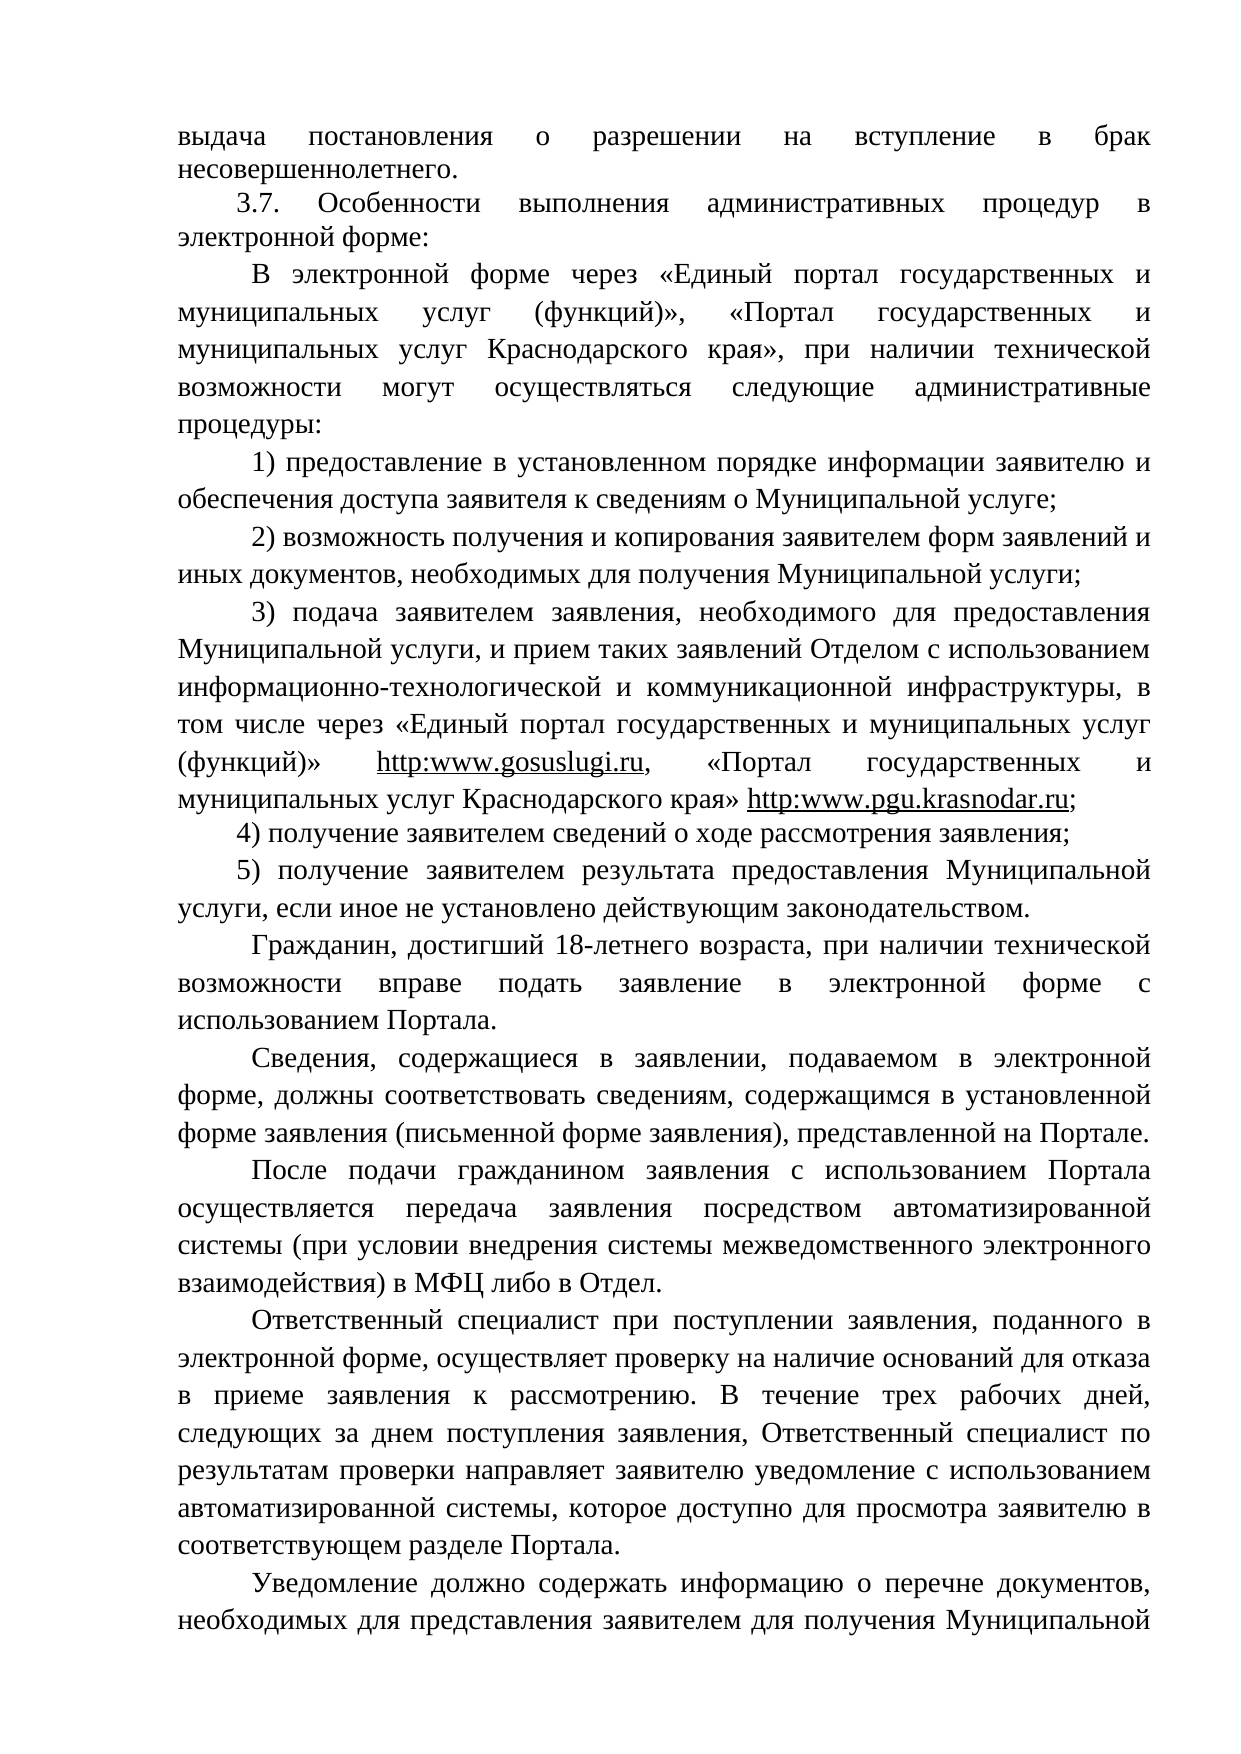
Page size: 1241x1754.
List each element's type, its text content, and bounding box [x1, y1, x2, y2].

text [177, 118, 1152, 185]
text После подачи гражданином заявления с использованием Портала осуществляется передача заявления посредством автоматизированной системы (при условии внедрения системы межведомственного электронного взаимодействия) в МФЦ либо в Отдел. [177, 1148, 1152, 1298]
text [177, 1561, 1152, 1636]
text Ответственный специалист при поступлении заявления, поданного в электронной форме, осуществляет проверку на наличие оснований для отказа в приеме заявления к рассмотрению. В течение трех рабочих дней, следующих за днем поступления заявления, Ответственный специалист по результатам проверки направляет заявителю уведомление с использованием автоматизированной системы, которое доступно для просмотра заявителю в соответствующем разделе Портала. [177, 1298, 1152, 1561]
text Сведения, содержащиеся в заявлении, подаваемом в электронной форме, должны соответствовать сведениям, содержащимся в установленной форме заявления (письменной форме заявления), представленной на Портале. [177, 1036, 1152, 1148]
text В электронной форме через «Единый портал государственных и муниципальных услуг (функций)», «Портал государственных и муниципальных услуг Краснодарского края», при наличии технической возможности могут осуществляться следующие административные процедуры: [177, 252, 1152, 440]
text 1) предоставление в установленном порядке информации заявителю и обеспечения доступа заявителя к сведениям о Муниципальной услуге; [177, 440, 1152, 515]
text 5) получение заявителем результата предоставления Муниципальной услуги, если иное не установлено действующим законодательством. [177, 848, 1152, 923]
text 3.7. Особенности выполнения административных процедур в электронной форме: [177, 185, 1152, 252]
text 3) подача заявителем заявления, необходимого для предоставления Муниципальной услуги, и прием таких заявлений Отделом с использованием информационно-технологической и коммуникационной инфраструктуры, в том числе через «Единый портал государственных и муниципальных услуг (функций)» http:www.gosuslugi.ru, «Портал государственных и муниципальных услуг Краснодарского края» http:www.pgu.krasnodar.ru; [177, 590, 1152, 815]
text 4) получение заявителем сведений о ходе рассмотрения заявления; [177, 815, 1152, 848]
text Гражданин, достигший 18-летнего возраста, при наличии технической возможности вправе подать заявление в электронной форме с использованием Портала. [177, 923, 1152, 1036]
text 2) возможность получения и копирования заявителем форм заявлений и иных документов, необходимых для получения Муниципальной услуги; [177, 515, 1152, 590]
